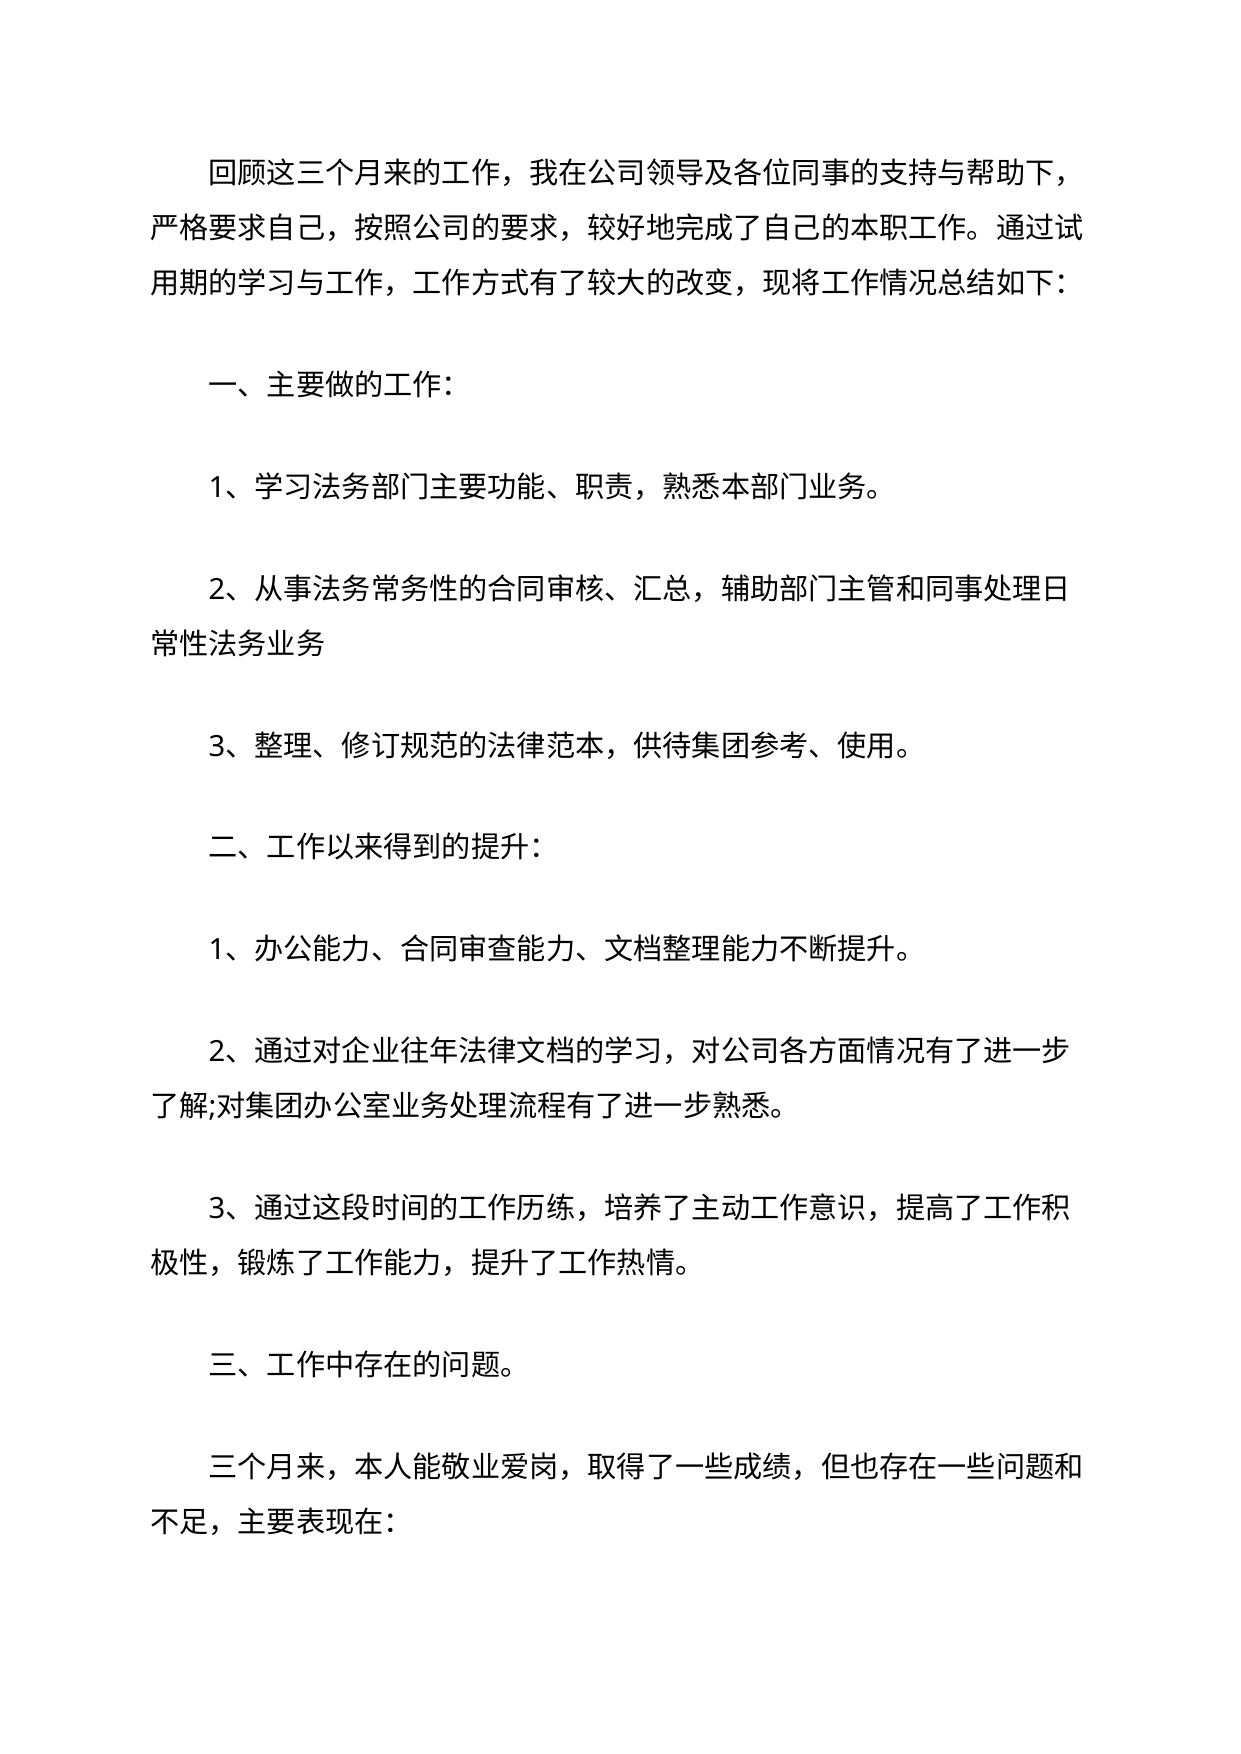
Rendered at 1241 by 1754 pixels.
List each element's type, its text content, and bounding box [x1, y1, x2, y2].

text 三、工作中存在的问题。 [150, 1342, 1090, 1384]
text 一、主要做的工作： [150, 362, 1090, 404]
text 1、办公能力、合同审查能力、文档整理能力不断提升。 [150, 926, 1090, 968]
text 1、学习法务部门主要功能、职责，熟悉本部门业务。 [150, 463, 1090, 506]
text 2、通过对企业往年法律文档的学习，对公司各方面情况有了进一步了解;对集团办公室业务处理流程有了进一步熟悉。 [150, 1028, 1090, 1125]
text 三个月来，本人能敬业爱岗，取得了一些成绩，但也存在一些问题和不足，主要表现在： [150, 1443, 1090, 1541]
text 3、整理、修订规范的法律范本，供待集团参考、使用。 [150, 722, 1090, 764]
text 二、工作以来得到的提升： [150, 824, 1090, 866]
text 2、从事法务常务性的合同审核、汇总，辅助部门主管和同事处理日常性法务业务 [150, 565, 1090, 663]
text 3、通过这段时间的工作历练，培养了主动工作意识，提高了工作积极性，锻炼了工作能力，提升了工作热情。 [150, 1185, 1090, 1282]
text 回顾这三个月来的工作，我在公司领导及各位同事的支持与帮助下，严格要求自己，按照公司的要求，较好地完成了自己的本职工作。通过试用期的学习与工作，工作方式有了较大的改变，现将工作情况总结如下： [150, 150, 1090, 302]
